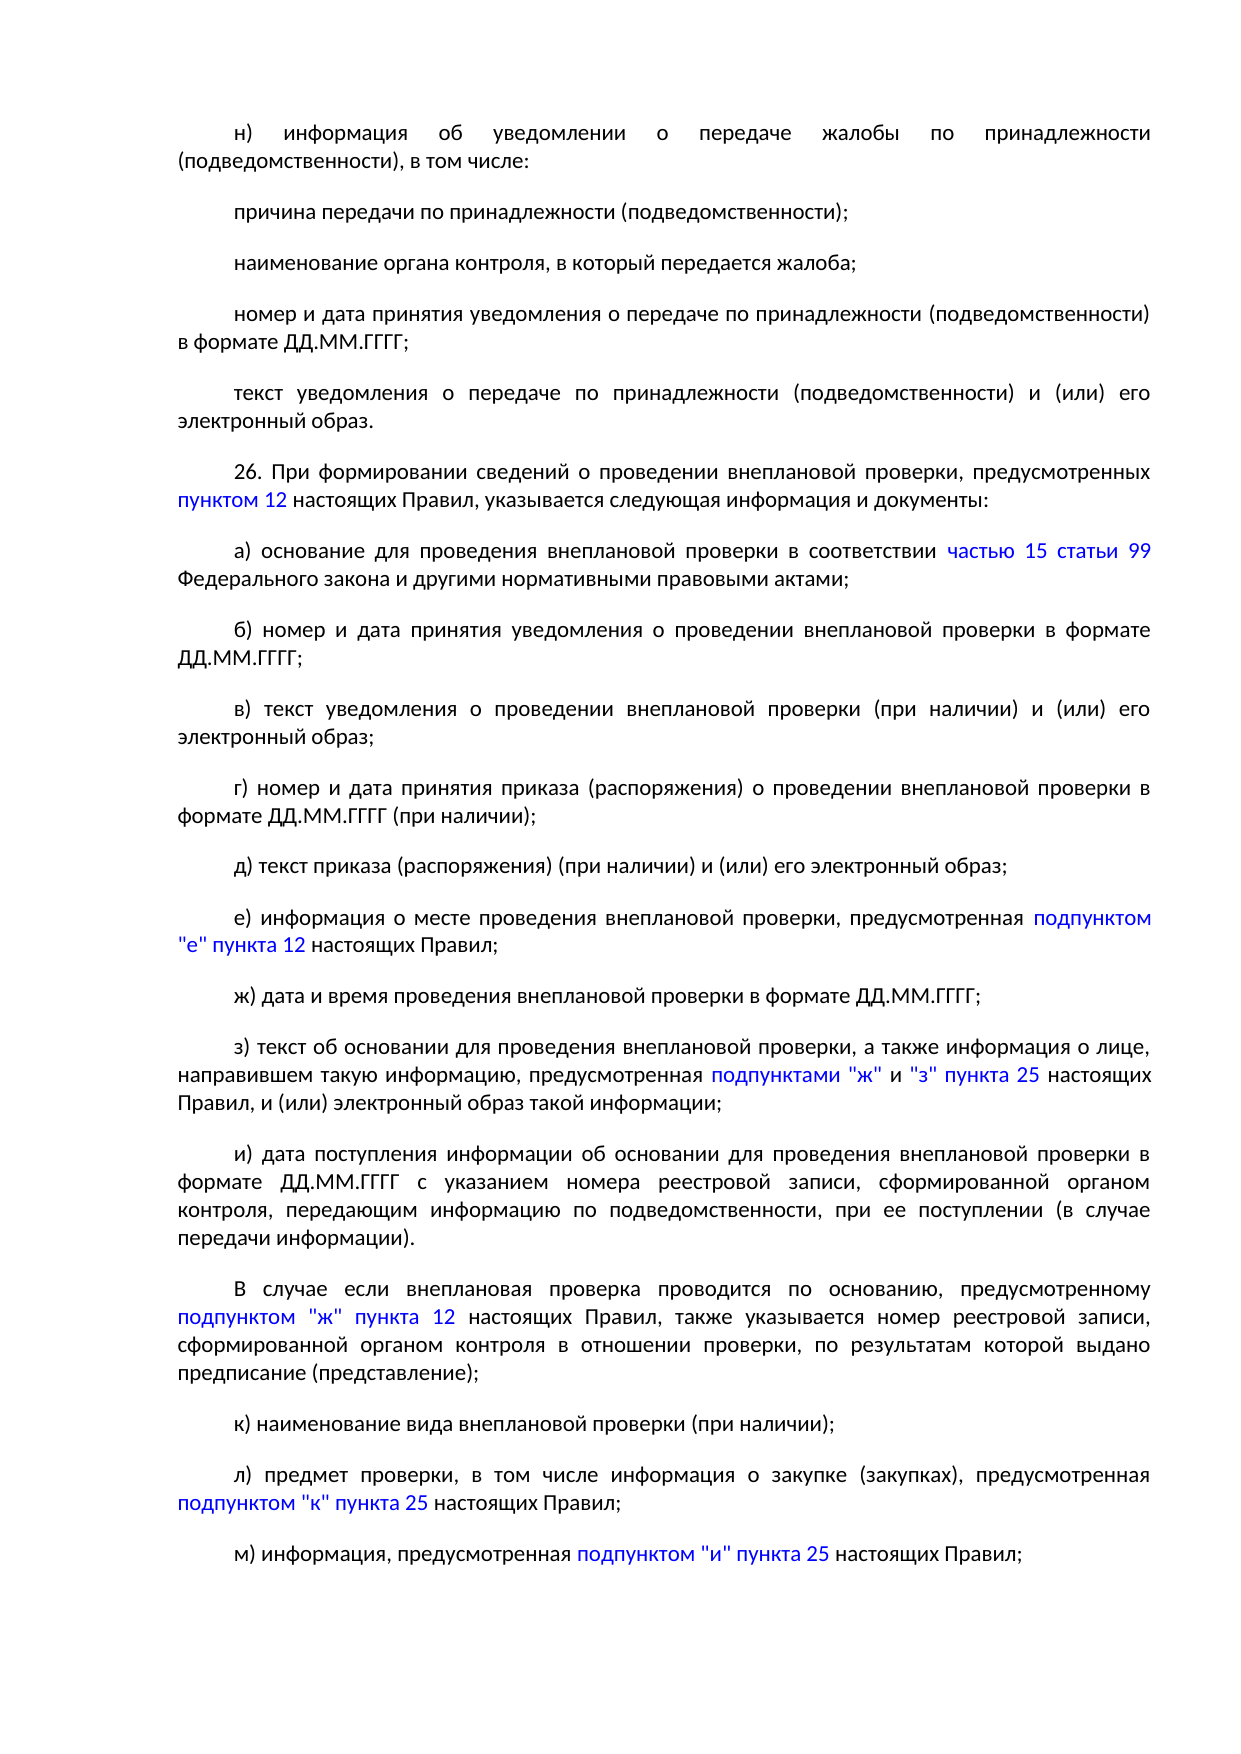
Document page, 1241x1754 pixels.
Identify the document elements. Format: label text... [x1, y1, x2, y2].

text ж) дата и время проведения внеплановой проверки в формате ДД.ММ.ГГГГ; [177, 982, 1152, 1009]
text г) номер и дата принятия приказа (распоряжения) о проведении внеплановой проверки в формате ДД.ММ.ГГГГ (при наличии); [177, 773, 1152, 829]
text з) текст об основании для проведения внеплановой проверки, а также информация о лице, направившем такую информацию, предусмотренная подпунктами "ж" и "з" пункта 25 настоящих Правил, и (или) электронный образ такой информации; [177, 1032, 1152, 1117]
text номер и дата принятия уведомления о передаче по принадлежности (подведомственности) в формате ДД.ММ.ГГГГ; [177, 299, 1152, 355]
text причина передачи по принадлежности (подведомственности); [177, 197, 1152, 225]
text н) информация об уведомлении о передаче жалобы по принадлежности (подведомственности), в том числе: [177, 118, 1152, 174]
text и) дата поступления информации об основании для проведения внеплановой проверки в формате ДД.ММ.ГГГГ с указанием номера реестровой записи, сформированной органом контроля, передающим информацию по подведомственности, при ее поступлении (в случае передачи информации). [177, 1139, 1152, 1252]
text д) текст приказа (распоряжения) (при наличии) и (или) его электронный образ; [177, 852, 1152, 880]
text к) наименование вида внеплановой проверки (при наличии); [177, 1409, 1152, 1437]
text л) предмет проверки, в том числе информация о закупке (закупках), предусмотренная подпунктом "к" пункта 25 настоящих Правил; [177, 1460, 1152, 1516]
text 26. При формировании сведений о проведении внеплановой проверки, предусмотренных пунктом 12 настоящих Правил, указывается следующая информация и документы: [177, 457, 1152, 513]
text е) информация о месте проведения внеплановой проверки, предусмотренная подпунктом "е" пункта 12 настоящих Правил; [177, 903, 1152, 959]
text В случае если внеплановая проверка проводится по основанию, предусмотренному подпунктом "ж" пункта 12 настоящих Правил, также указывается номер реестровой записи, сформированной органом контроля в отношении проверки, по результатам которой выдано предписание (представление); [177, 1274, 1152, 1387]
text наименование органа контроля, в который передается жалоба; [177, 248, 1152, 276]
text м) информация, предусмотренная подпунктом "и" пункта 25 настоящих Правил; [177, 1539, 1152, 1567]
text б) номер и дата принятия уведомления о проведении внеплановой проверки в формате ДД.ММ.ГГГГ; [177, 615, 1152, 671]
text в) текст уведомления о проведении внеплановой проверки (при наличии) и (или) его электронный образ; [177, 694, 1152, 750]
text а) основание для проведения внеплановой проверки в соответствии частью 15 статьи 99 Федерального закона и другими нормативными правовыми актами; [177, 536, 1152, 592]
text текст уведомления о передаче по принадлежности (подведомственности) и (или) его электронный образ. [177, 378, 1152, 434]
